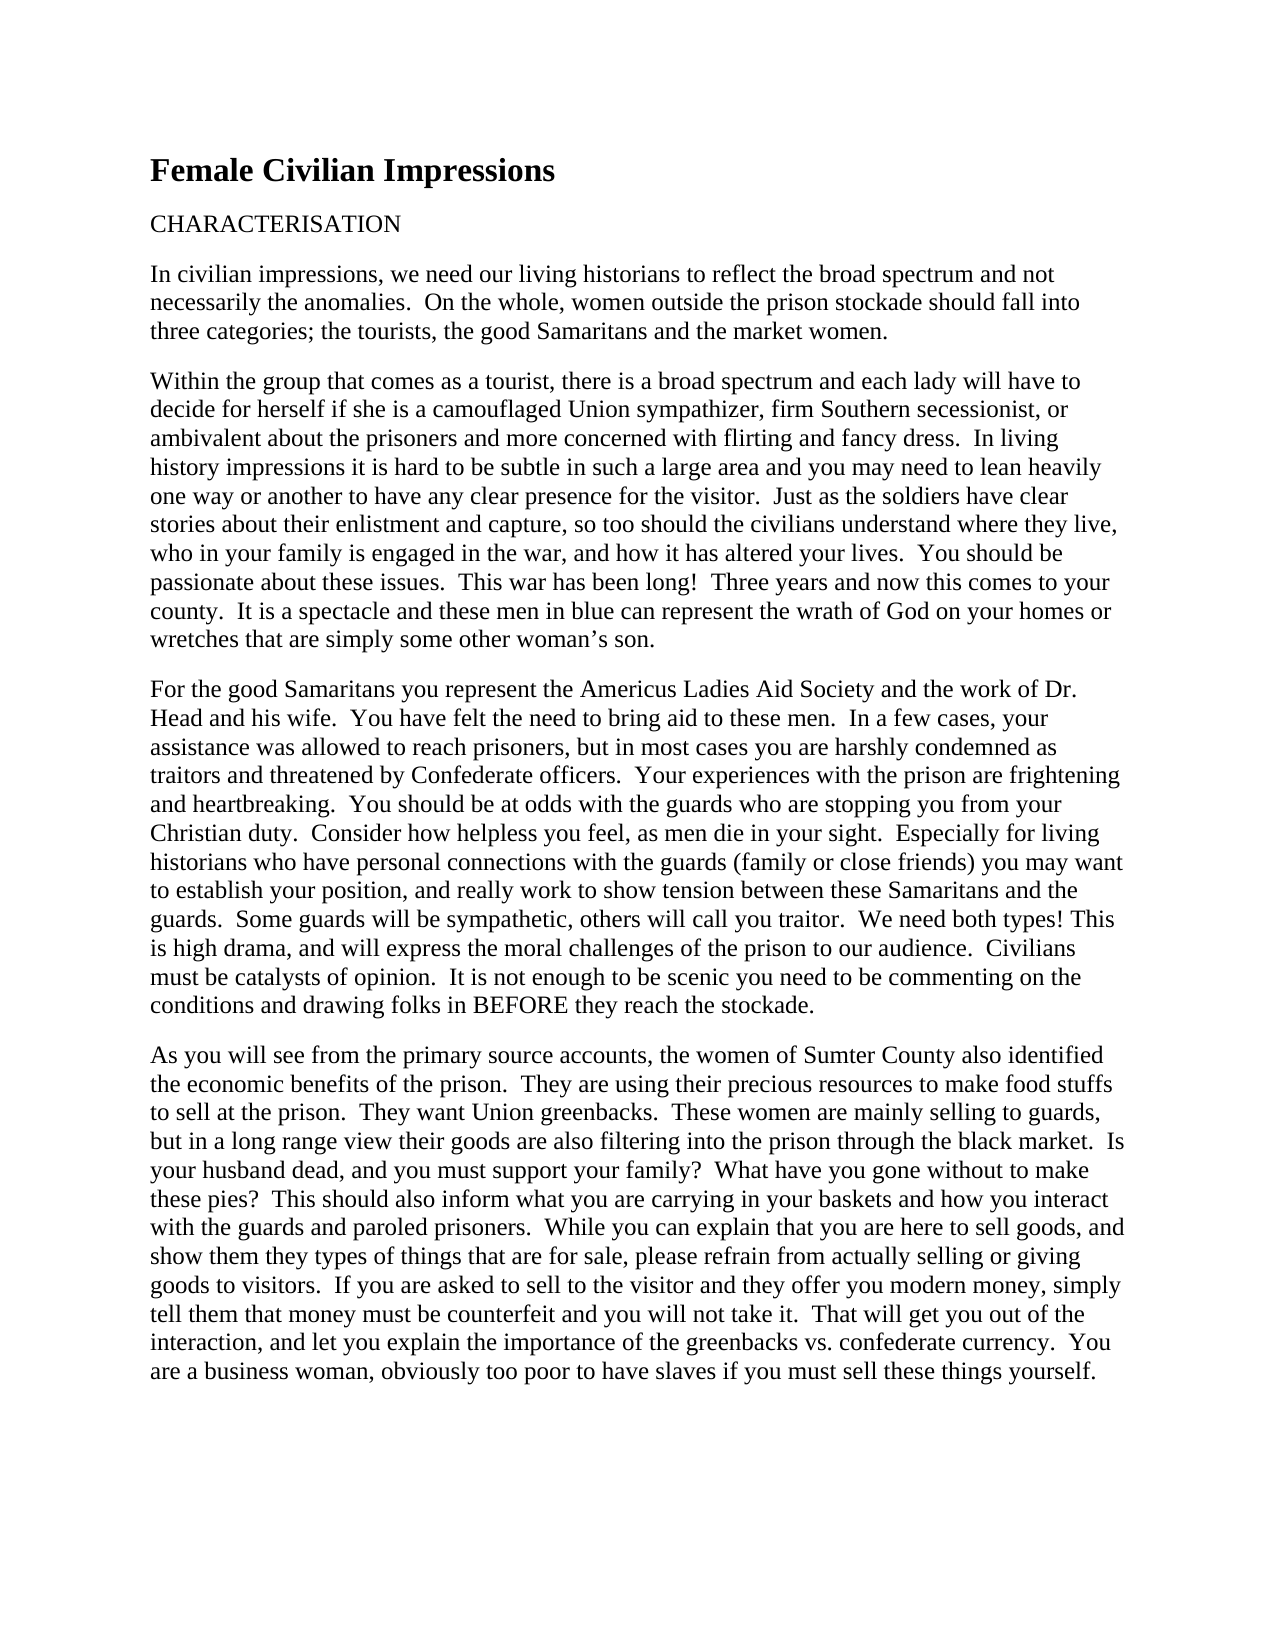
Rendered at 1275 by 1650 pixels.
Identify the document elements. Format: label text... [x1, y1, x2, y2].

text For the good Samaritans you represent the Americus Ladies Aid Society and the work of Dr. Head and his wife. You have felt the need to bring aid to these men. In a few cases, your assistance was allowed to reach prisoners, but in most cases you are harshly condemned as traitors and threatened by Confederate officers. Your experiences with the prison are frightening and heartbreaking. You should be at odds with the guards who are stopping you from your Christian duty. Consider how helpless you feel, as men die in your sight. Especially for living historians who have personal connections with the guards (family or close friends) you may want to establish your position, and really work to show tension between these Samaritans and the guards. Some guards will be sympathetic, others will call you traitor. We need both types! This is high drama, and will express the moral challenges of the prison to our audience. Civilians must be catalysts of opinion. It is not enough to be scenic you need to be commenting on the conditions and drawing folks in BEFORE they reach the stockade. [150, 674, 1125, 1019]
text Female Civilian Impressions [150, 150, 1125, 188]
text In civilian impressions, we need our living historians to reflect the broad spectrum and not necessarily the anomalies. On the whole, women outside the prison stockade should fall into three categories; the tourists, the good Samaritans and the market women. [150, 259, 1125, 345]
text CHARACTERISATION [150, 209, 1125, 238]
text Within the group that comes as a tourist, there is a broad spectrum and each lady will have to decide for herself if she is a camouflaged Union sympathizer, firm Southern secessionist, or ambivalent about the prisoners and more concerned with flirting and fancy dress. In living history impressions it is hard to be subtle in such a large area and you may need to lean heavily one way or another to have any clear presence for the visitor. Just as the soldiers have clear stories about their enlistment and capture, so too should the civilians understand where they live, who in your family is engaged in the war, and how it has altered your lives. You should be passionate about these issues. This war has been long! Three years and now this comes to your county. It is a spectacle and these men in blue can represent the wrath of God on your homes or wretches that are simply some other woman’s son. [150, 366, 1125, 653]
text As you will see from the primary source accounts, the women of Sumter County also identified the economic benefits of the prison. They are using their precious resources to make food stuffs to sell at the prison. They want Union greenbacks. These women are mainly selling to guards, but in a long range view their goods are also filtering into the prison through the black market. Is your husband dead, and you must support your family? What have you gone without to make these pies? This should also inform what you are carrying in your baskets and how you interact with the guards and paroled prisoners. While you can explain that you are here to sell goods, and show them they types of things that are for sale, please refrain from actually selling or giving goods to visitors. If you are asked to sell to the visitor and they offer you modern money, simply tell them that money must be counterfeit and you will not take it. That will get you out of the interaction, and let you explain the importance of the greenbacks vs. confederate currency. You are a business woman, obviously too poor to have slaves if you must sell these things yourself. [150, 1040, 1125, 1385]
